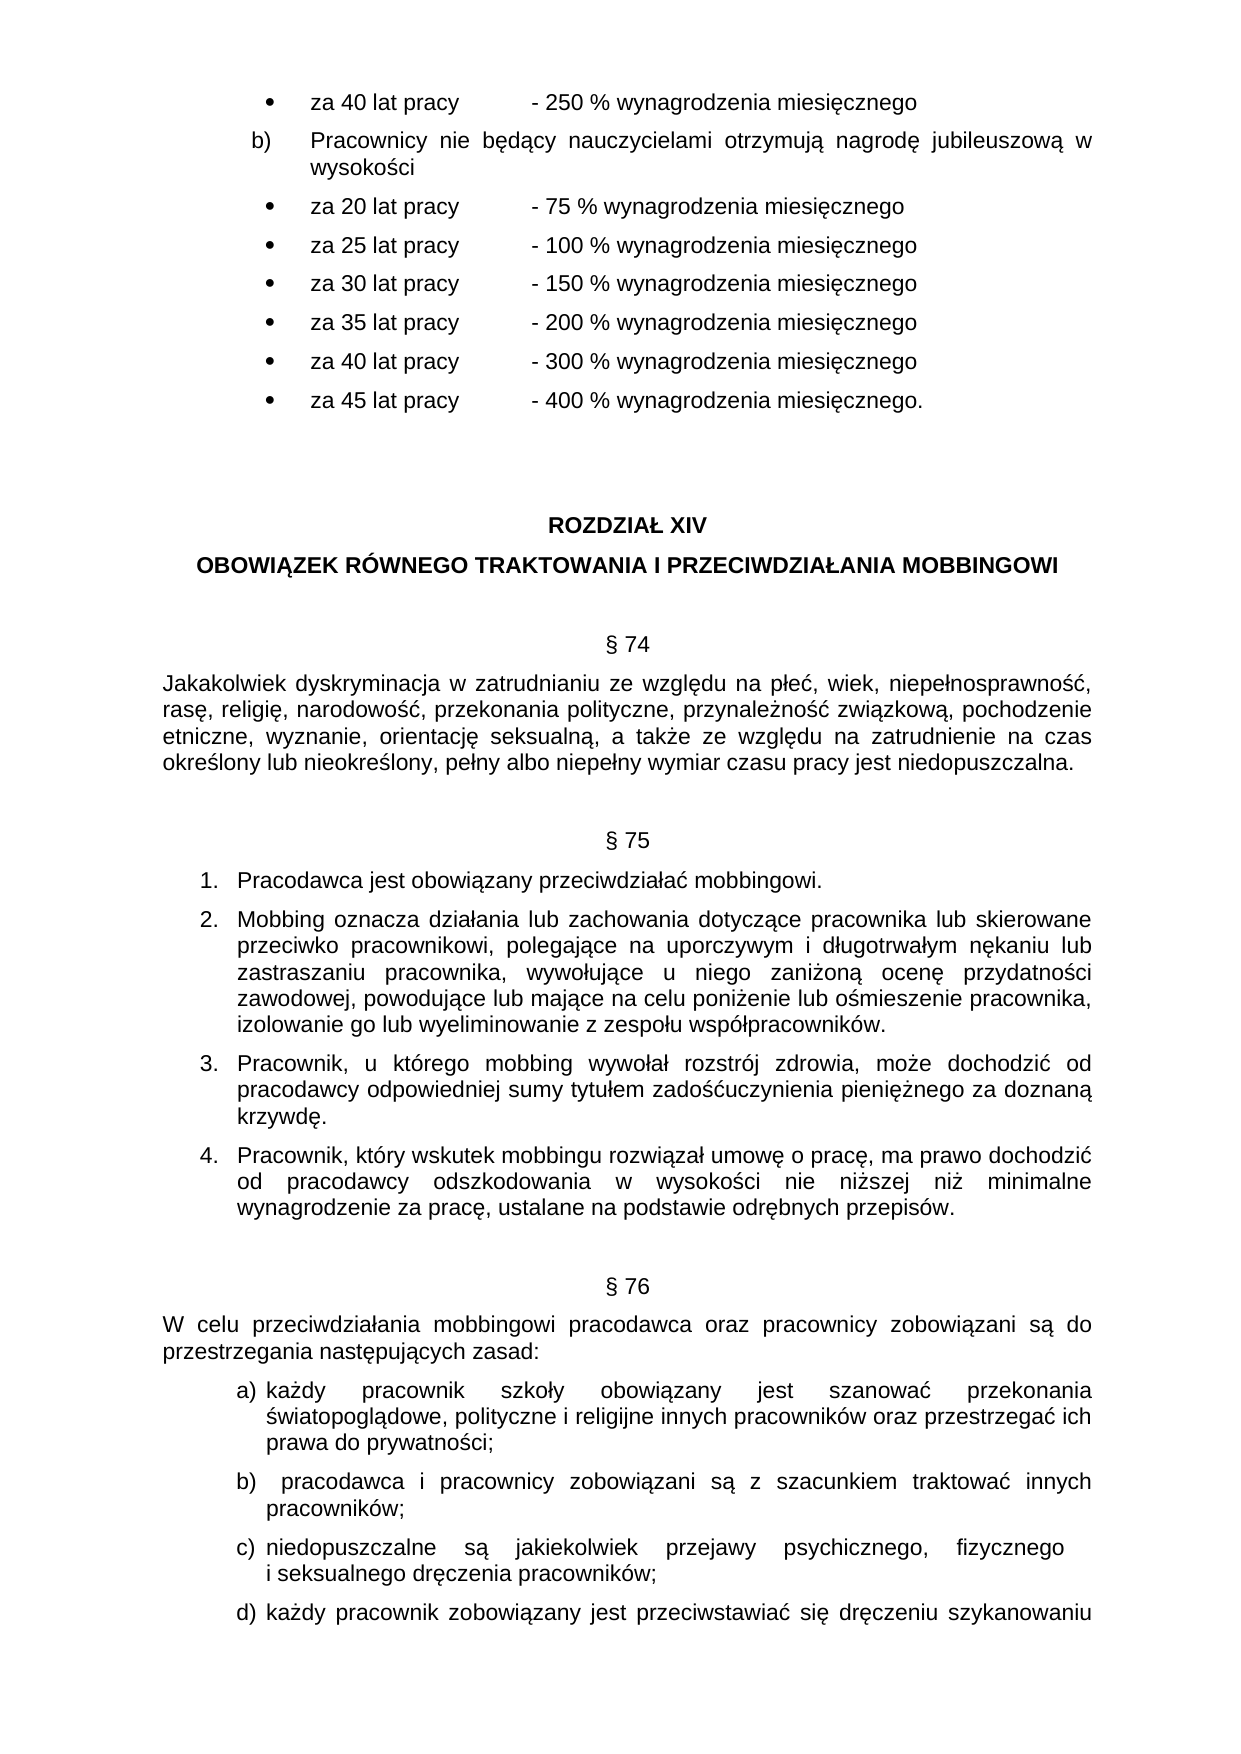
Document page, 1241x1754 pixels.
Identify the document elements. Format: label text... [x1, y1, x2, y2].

text Jakakolwiek dyskryminacja w zatrudnianiu ze względu na płeć, wiek, niepełnosprawność, rasę, religię, narodowość, przekonania polityczne, przynależność związkową, pochodzenie etniczne, wyznanie, orientację seksualną, a także ze względu na zatrudnienie na czas określony lub nieokreślony, pełny albo niepełny wymiar czasu pracy jest niedopuszczalna. [162, 670, 1092, 775]
text W celu przeciwdziałania mobbingowi pracodawca oraz pracownicy zobowiązani są do przestrzegania następujących zasad: [162, 1311, 1092, 1364]
list za 40 lat pracy - 300 % wynagrodzenia miesięcznego [266, 348, 1092, 374]
text OBOWIĄZEK RÓWNEGO TRAKTOWANIA I PRZECIWDZIAŁANIA MOBBINGOWI [162, 552, 1092, 578]
list Pracownicy nie będący nauczycielami otrzymują nagrodę jubileuszową w wysokości [251, 127, 1092, 180]
list za 30 lat pracy - 150 % wynagrodzenia miesięcznego [266, 270, 1092, 297]
text § 74 [162, 631, 1092, 657]
list Pracownik, u którego mobbing wywołał rozstrój zdrowia, może dochodzić od pracodawcy odpowiedniej sumy tytułem zadośćuczynienia pieniężnego za doznaną krzywdę. [199, 1050, 1092, 1129]
text ROZDZIAŁ XIV [162, 512, 1092, 538]
list za 35 lat pracy - 200 % wynagrodzenia miesięcznego [266, 309, 1092, 336]
list niedopuszczalne są jakiekolwiek przejawy psychicznego, fizycznego i seksualnego dręczenia pracowników; [236, 1533, 1092, 1586]
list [266, 193, 1092, 219]
list Pracownik, który wskutek mobbingu rozwiązał umowę o pracę, ma prawo dochodzić od pracodawcy odszkodowania w wysokości nie niższej niż minimalne wynagrodzenie za pracę, ustalane na podstawie odrębnych przepisów. [199, 1142, 1092, 1221]
text § 76 [162, 1273, 1092, 1299]
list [236, 1599, 1092, 1625]
text § 75 [162, 827, 1092, 854]
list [266, 232, 1092, 258]
list Pracodawca jest obowiązany przeciwdziałać mobbingowi. [199, 867, 1092, 893]
list za 40 lat pracy - 250 % wynagrodzenia miesięcznego [266, 89, 1092, 115]
list Mobbing oznacza działania lub zachowania dotyczące pracownika lub skierowane przeciwko pracownikowi, polegające na uporczywym i długotrwałym nękaniu lub zastraszaniu pracownika, wywołujące u niego zaniżoną ocenę przydatności zawodowej, powodujące lub mające na celu poniżenie lub ośmieszenie pracownika, izolowanie go lub wyeliminowanie z zespołu współpracowników. [199, 906, 1092, 1037]
list za 45 lat pracy - 400 % wynagrodzenia miesięcznego. [266, 387, 1092, 413]
list każdy pracownik szkoły obowiązany jest szanować przekonania światopoglądowe, polityczne i religijne innych pracowników oraz przestrzegać ich prawa do prywatności; [236, 1377, 1092, 1456]
list pracodawca i pracownicy zobowiązani są z szacunkiem traktować innych pracowników; [236, 1468, 1092, 1521]
